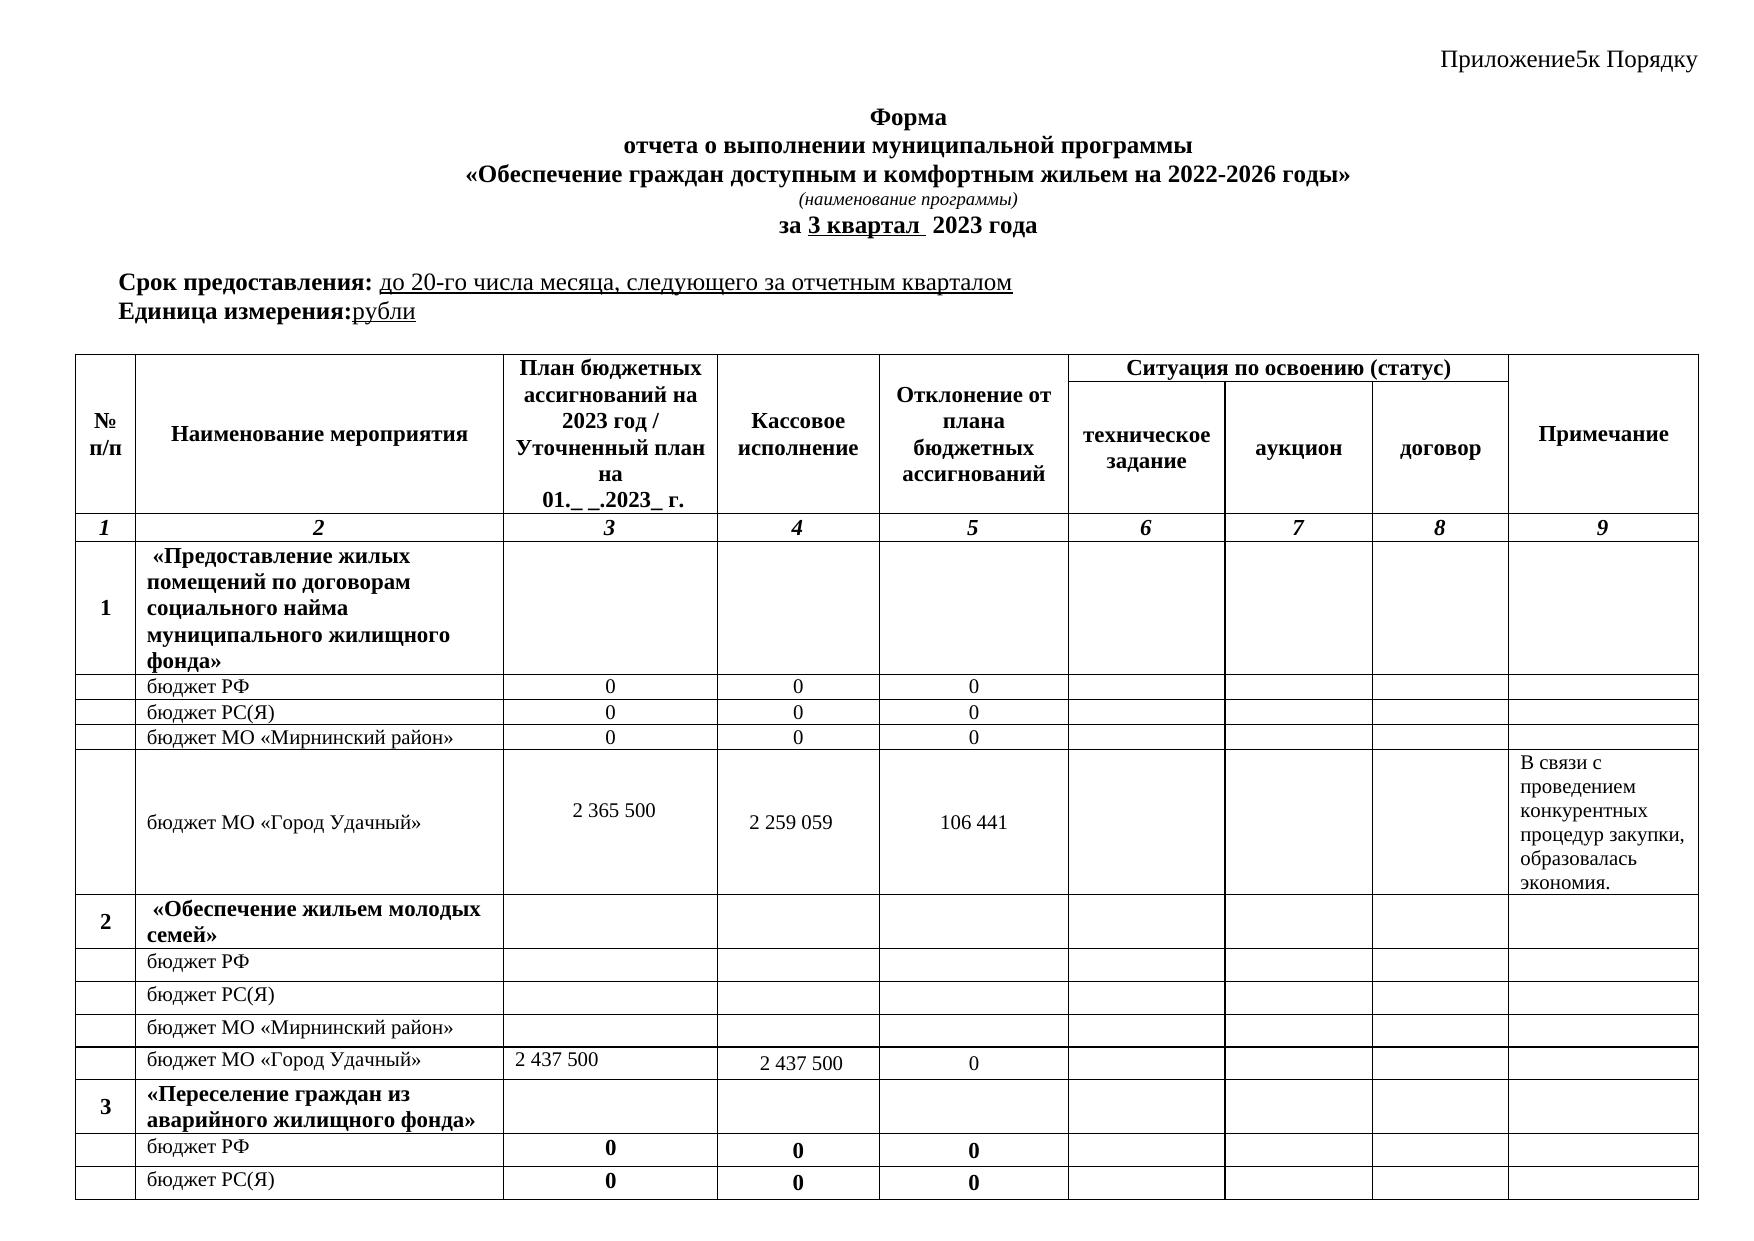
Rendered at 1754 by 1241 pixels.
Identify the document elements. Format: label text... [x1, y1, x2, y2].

table_cell [1373, 982, 1508, 1013]
table_cell [76, 1015, 135, 1046]
table_cell бюджет МО «Город Удачный» [136, 750, 503, 894]
table_header Кассовое исполнение [718, 355, 879, 513]
table_cell [1069, 982, 1224, 1013]
text Форма [118, 102, 1698, 131]
text Срок предоставления: до 20-го числа месяца, следующего за отчетным кварталом [118, 267, 1698, 296]
table_cell [880, 895, 1068, 948]
table_cell «Переселение граждан из аварийного жилищного фонда» [136, 1080, 503, 1133]
table_cell [1069, 1080, 1224, 1133]
text «Обеспечение граждан доступным и комфортным жильем на 2022-2026 годы» [118, 159, 1698, 188]
table_cell [504, 542, 717, 673]
table_cell 2 437 500 [718, 1048, 879, 1079]
table_cell [76, 675, 135, 698]
table_cell [1069, 675, 1224, 698]
table_cell 0 [504, 700, 717, 724]
table_cell [76, 949, 135, 981]
table_cell 0 [880, 1134, 1068, 1166]
table_cell 0 [504, 1134, 717, 1166]
table_cell бюджет РС(Я) [136, 982, 503, 1013]
table_cell [76, 750, 135, 894]
table_header Ситуация по освоению (статус) [1069, 355, 1508, 381]
text за 3 квартал 2023 года [118, 210, 1698, 238]
table_header Наименование мероприятия [136, 355, 503, 513]
table_cell техническое задание [1069, 382, 1224, 513]
table_cell [1226, 700, 1372, 724]
table_cell [1509, 982, 1698, 1013]
table_cell «Предоставление жилых помещений по договорам социального найма муниципального жилищного фонда» [136, 542, 503, 673]
table_cell 5 [880, 514, 1068, 541]
table_cell [1069, 1048, 1224, 1079]
table_cell 0 [880, 1167, 1068, 1198]
table_cell [718, 982, 879, 1013]
table_cell 8 [1373, 514, 1508, 541]
table_cell 3 [504, 514, 717, 541]
table_cell [1373, 1015, 1508, 1046]
table_cell В связи с проведением конкурентных процедур закупки, образовалась экономия. [1509, 750, 1698, 894]
table_cell [1509, 949, 1698, 981]
table_cell [1226, 1080, 1372, 1133]
table_cell бюджет РФ [136, 949, 503, 981]
table_cell [1373, 1167, 1508, 1198]
table_cell 7 [1226, 514, 1372, 541]
table_cell 1 [76, 542, 135, 673]
table_cell 4 [718, 514, 879, 541]
table_cell 0 [718, 725, 879, 749]
table_cell бюджет МО «Мирнинский район» [136, 1015, 503, 1046]
table_cell [1069, 949, 1224, 981]
table_cell договор [1373, 382, 1508, 513]
table_cell 2 [76, 895, 135, 948]
table_cell [76, 1167, 135, 1198]
table_cell [1226, 982, 1372, 1013]
table_cell [880, 949, 1068, 981]
table_cell 0 [504, 1167, 717, 1198]
table_cell [1509, 725, 1698, 749]
table_cell [76, 982, 135, 1013]
table_cell 0 [718, 1167, 879, 1198]
table_cell 6 [1069, 514, 1224, 541]
table_cell 0 [880, 675, 1068, 698]
table_cell 106 441 [880, 750, 1068, 894]
table_cell [76, 1134, 135, 1166]
table_cell [880, 542, 1068, 673]
table_cell [1069, 895, 1224, 948]
table_cell [1373, 1048, 1508, 1079]
table_cell бюджет РС(Я) [136, 700, 503, 724]
table_cell 0 [880, 1048, 1068, 1079]
table_cell [504, 949, 717, 981]
table_cell [1226, 949, 1372, 981]
table_cell 0 [718, 675, 879, 698]
table_cell [504, 1080, 717, 1133]
table_cell [76, 725, 135, 749]
table_cell [504, 982, 717, 1013]
table_cell [1373, 700, 1508, 724]
table_cell [1373, 895, 1508, 948]
table_cell аукцион [1226, 382, 1372, 513]
table_cell [1509, 1080, 1698, 1133]
table_cell 1 [76, 514, 135, 541]
table_cell [1373, 1080, 1508, 1133]
table_cell бюджет МО «Город Удачный» [136, 1048, 503, 1079]
table_cell [1373, 949, 1508, 981]
table_cell «Обеспечение жильем молодых семей» [136, 895, 503, 948]
table_cell [1373, 542, 1508, 673]
table_cell [1069, 700, 1224, 724]
table_cell 0 [880, 700, 1068, 724]
table_cell [1509, 1015, 1698, 1046]
table_header № п/п [76, 355, 135, 513]
text (наименование программы) [118, 188, 1698, 210]
table_cell [1069, 542, 1224, 673]
table_cell [1373, 750, 1508, 894]
table_cell [1069, 750, 1224, 894]
table_cell [1226, 1015, 1372, 1046]
table_cell 0 [718, 1134, 879, 1166]
table_cell 0 [718, 700, 879, 724]
table_cell [1069, 1134, 1224, 1166]
table_header Примечание [1509, 355, 1698, 513]
table_cell [718, 542, 879, 673]
table_cell [1226, 1134, 1372, 1166]
table_cell [1226, 542, 1372, 673]
table_cell 3 [76, 1080, 135, 1133]
table_cell [1226, 895, 1372, 948]
table_cell [718, 895, 879, 948]
table_cell 0 [504, 675, 717, 698]
table_cell [1069, 1015, 1224, 1046]
table_cell [1069, 1167, 1224, 1198]
table_cell бюджет МО «Мирнинский район» [136, 725, 503, 749]
table_cell [1509, 1167, 1698, 1198]
table_cell [1226, 675, 1372, 698]
text Приложение5к Порядку [118, 44, 1698, 73]
table_header План бюджетных ассигнований на 2023 год / Уточненный план на 01._ _.2023_ г. [504, 355, 717, 513]
table_cell 9 [1509, 514, 1698, 541]
table_cell [718, 1080, 879, 1133]
table_cell [880, 1080, 1068, 1133]
table_cell [1509, 1134, 1698, 1166]
table_cell [718, 1015, 879, 1046]
table_cell [1509, 542, 1698, 673]
table_cell бюджет РС(Я) [136, 1167, 503, 1198]
table_cell [1509, 675, 1698, 698]
table_cell [1226, 1167, 1372, 1198]
table_header Отклонение от плана бюджетных ассигнований [880, 355, 1068, 513]
table_cell [1373, 675, 1508, 698]
text Единица измерения:рубли [118, 296, 1698, 325]
table_cell [1069, 725, 1224, 749]
table_cell 0 [504, 725, 717, 749]
table_cell [504, 895, 717, 948]
table_cell бюджет РФ [136, 1134, 503, 1166]
table_cell 2 365 500 [504, 750, 717, 894]
table_cell [880, 1015, 1068, 1046]
table_cell [76, 700, 135, 724]
table_cell [76, 1048, 135, 1079]
table_cell [1509, 1048, 1698, 1079]
table_cell [1226, 1048, 1372, 1079]
table_cell бюджет РФ [136, 675, 503, 698]
table_cell [880, 982, 1068, 1013]
text отчета о выполнении муниципальной программы [118, 131, 1698, 159]
table_cell [1226, 725, 1372, 749]
table_cell 0 [880, 725, 1068, 749]
table_cell [1509, 895, 1698, 948]
table_cell [1509, 700, 1698, 724]
table_cell [718, 949, 879, 981]
table_cell [504, 1015, 717, 1046]
table_cell 2 437 500 [504, 1048, 717, 1079]
table_cell [1373, 1134, 1508, 1166]
table_cell [1226, 750, 1372, 894]
table_cell [1373, 725, 1508, 749]
table_cell 2 [136, 514, 503, 541]
table_cell 2 259 059 [718, 750, 879, 894]
